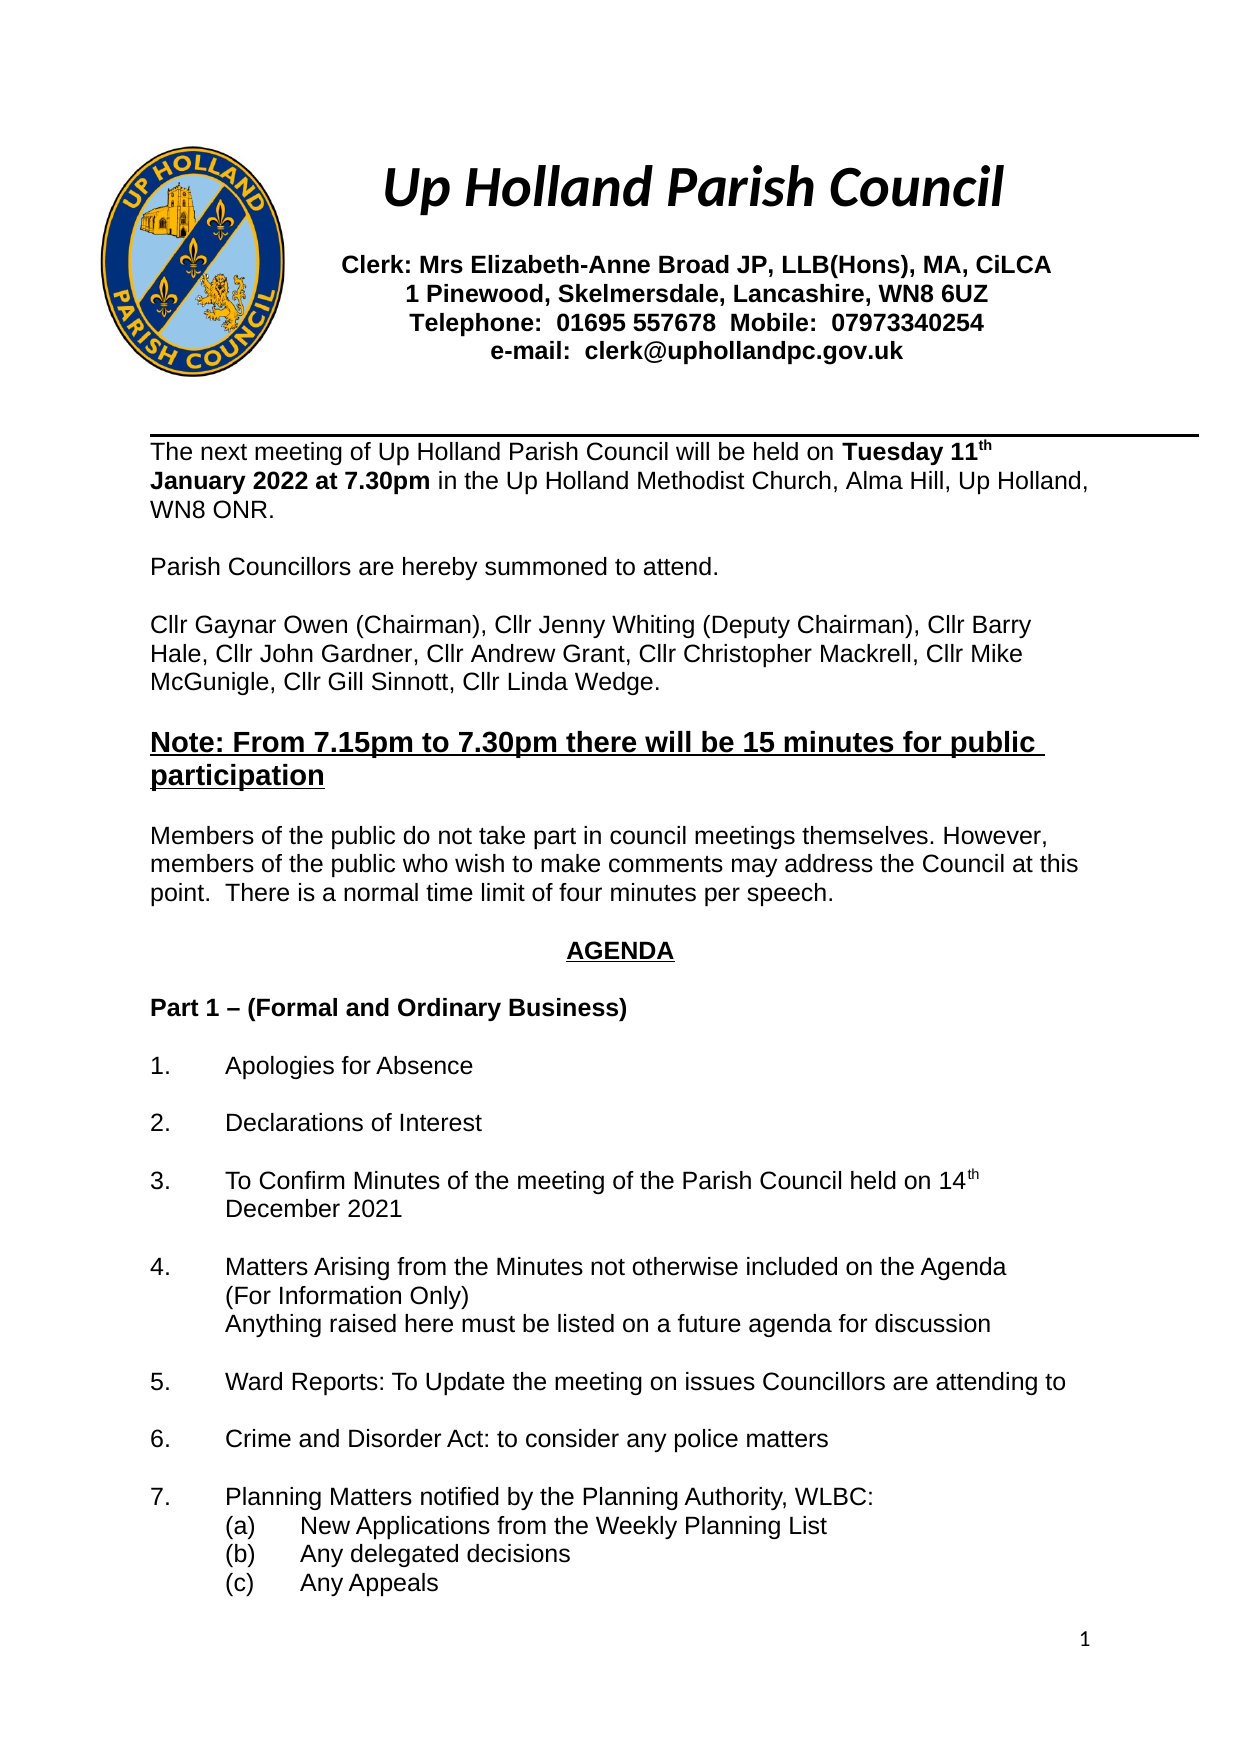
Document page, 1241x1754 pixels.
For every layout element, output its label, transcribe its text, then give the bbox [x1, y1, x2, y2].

text Anything raised here must be listed on a future agenda for discussion [150, 1309, 1090, 1338]
text (c) Any Appeals [150, 1568, 1090, 1597]
text 3. To Confirm Minutes of the meeting of the Parish Council held on 14th December 2021 [150, 1166, 1090, 1223]
text Telephone: 01695 557678 Mobile: 07973340254 [285, 307, 1090, 336]
text e-mail: clerk@uphollandpc.gov.uk [285, 336, 1090, 365]
text 4. Matters Arising from the Minutes not otherwise included on the Agenda [150, 1252, 1090, 1281]
text Cllr Gaynar Owen (Chairman), Cllr Jenny Whiting (Deputy Chairman), Cllr Barry Hale, Cllr John Gardner, Cllr Andrew Grant, Cllr Christopher Mackrell, Cllr Mike McGunigle, Cllr Gill Sinnott, Cllr Linda Wedge. [150, 610, 1090, 696]
text AGENDA [150, 936, 1090, 964]
text Up Holland Parish Council [285, 150, 1090, 221]
text The next meeting of Up Holland Parish Council will be held on Tuesday 11th January 2022 at 7.30pm in the Up Holland Methodist Church, Alma Hill, Up Holland, WN8 ONR. [150, 437, 1090, 523]
text 6. Crime and Disorder Act: to consider any police matters [150, 1424, 1090, 1453]
text 1. Apologies for Absence [150, 1051, 1090, 1079]
text 1 Pinewood, Skelmersdale, Lancashire, WN8 6UZ [285, 279, 1090, 307]
text (a) New Applications from the Weekly Planning List [150, 1511, 1090, 1539]
text Members of the public do not take part in council meetings themselves. However, members of the public who wish to make comments may address the Council at this point. There is a normal time limit of four minutes per speech. [150, 821, 1090, 907]
text 5. Ward Reports: To Update the meeting on issues Councillors are attending to [150, 1367, 1090, 1396]
text Part 1 – (Formal and Ordinary Business) [150, 993, 1090, 1022]
text Parish Councillors are hereby summoned to attend. [150, 552, 1090, 581]
text 7. Planning Matters notified by the Planning Authority, WLBC: [150, 1482, 1090, 1511]
text (For Information Only) [150, 1281, 1090, 1309]
text 2. Declarations of Interest [150, 1108, 1090, 1137]
text (b) Any delegated decisions [150, 1539, 1090, 1568]
text Note: From 7.15pm to 7.30pm there will be 15 minutes for public participation [150, 725, 1090, 792]
text Clerk: Mrs Elizabeth-Anne Broad JP, LLB(Hons), MA, CiLCA [285, 250, 1090, 279]
picture [100, 146, 285, 375]
